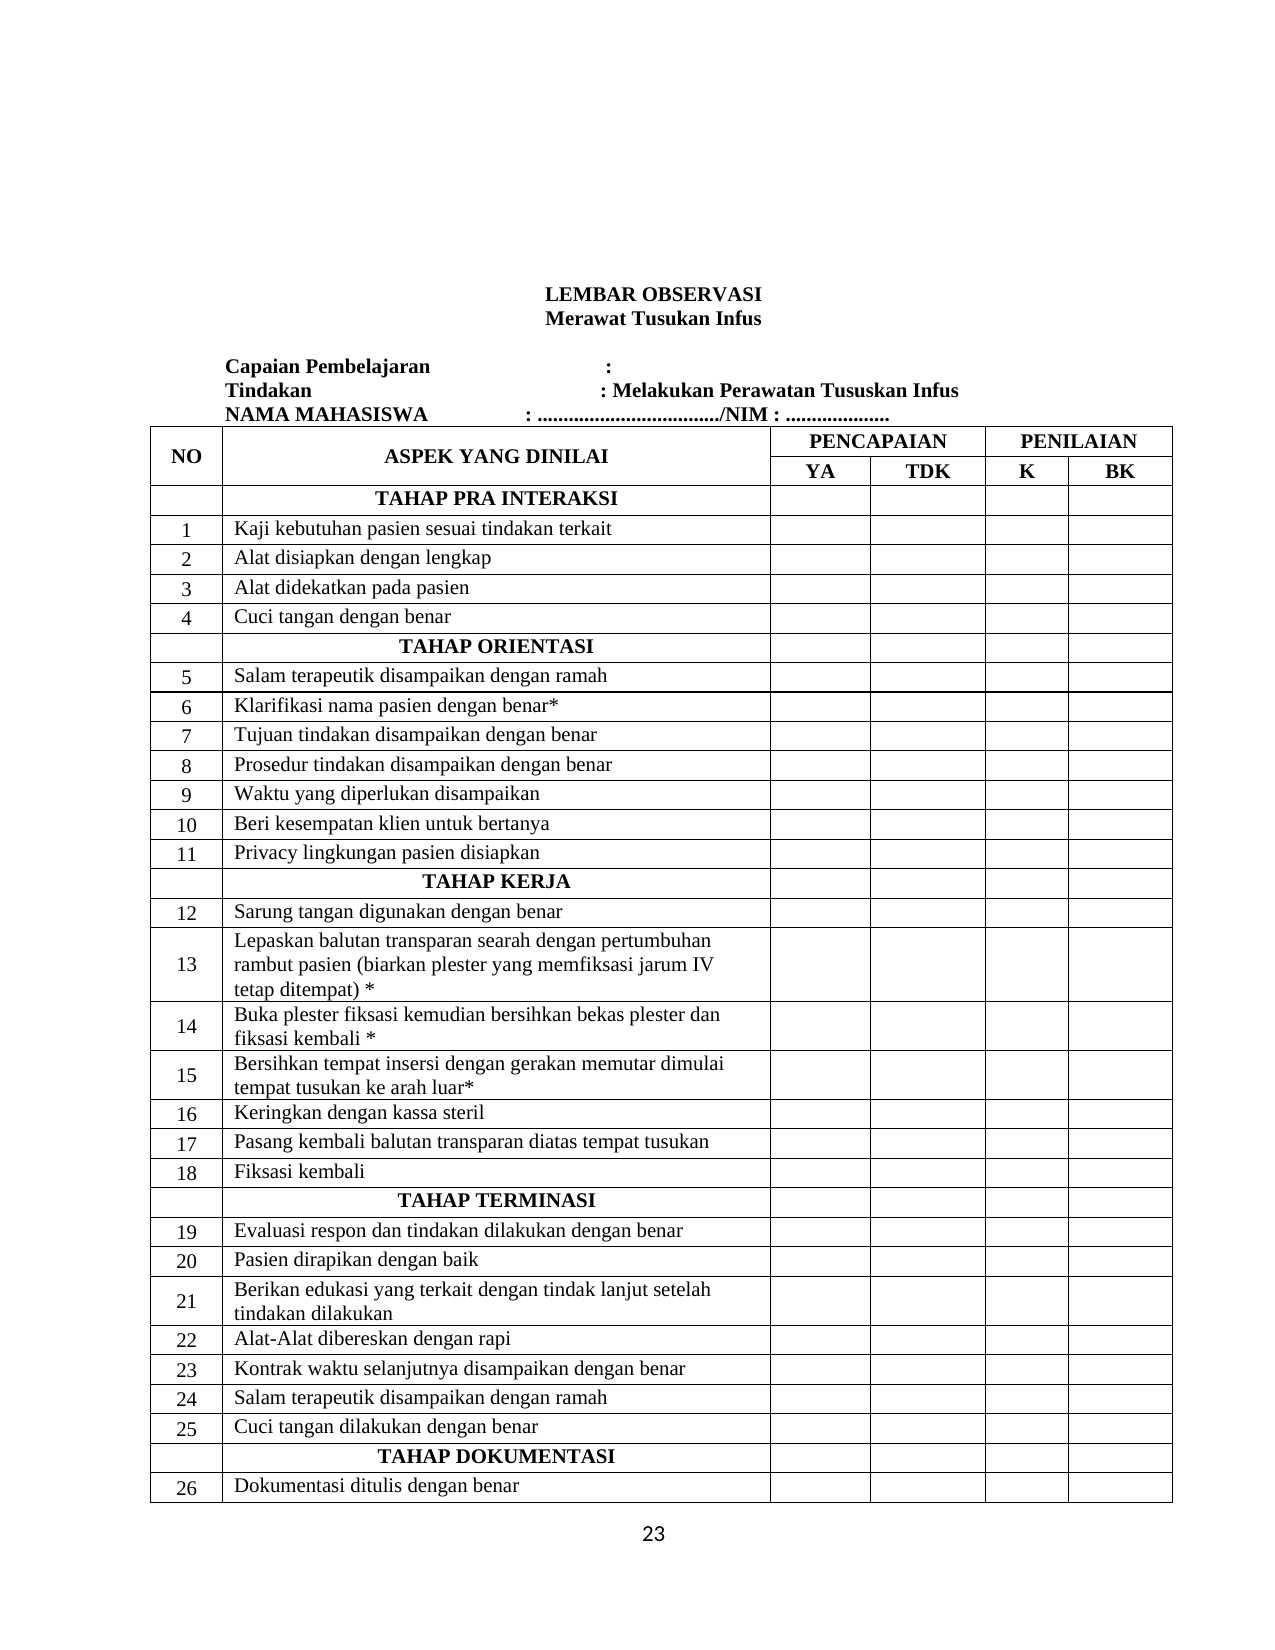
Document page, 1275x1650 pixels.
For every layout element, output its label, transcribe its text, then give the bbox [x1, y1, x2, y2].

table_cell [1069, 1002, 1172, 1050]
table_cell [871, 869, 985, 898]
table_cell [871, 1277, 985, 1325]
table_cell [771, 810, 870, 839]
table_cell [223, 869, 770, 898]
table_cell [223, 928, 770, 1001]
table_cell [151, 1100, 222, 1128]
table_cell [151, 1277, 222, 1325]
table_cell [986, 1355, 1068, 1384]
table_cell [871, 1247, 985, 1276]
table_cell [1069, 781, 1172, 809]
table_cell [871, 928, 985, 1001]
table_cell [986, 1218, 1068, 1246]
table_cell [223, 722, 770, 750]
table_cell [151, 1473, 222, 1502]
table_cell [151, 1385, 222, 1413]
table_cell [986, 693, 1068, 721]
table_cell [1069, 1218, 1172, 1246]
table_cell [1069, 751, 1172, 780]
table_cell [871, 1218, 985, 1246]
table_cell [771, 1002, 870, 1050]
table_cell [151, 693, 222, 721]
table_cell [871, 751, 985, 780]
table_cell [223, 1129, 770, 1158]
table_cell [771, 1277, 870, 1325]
list Merawat Tusukan Infus [150, 306, 1157, 330]
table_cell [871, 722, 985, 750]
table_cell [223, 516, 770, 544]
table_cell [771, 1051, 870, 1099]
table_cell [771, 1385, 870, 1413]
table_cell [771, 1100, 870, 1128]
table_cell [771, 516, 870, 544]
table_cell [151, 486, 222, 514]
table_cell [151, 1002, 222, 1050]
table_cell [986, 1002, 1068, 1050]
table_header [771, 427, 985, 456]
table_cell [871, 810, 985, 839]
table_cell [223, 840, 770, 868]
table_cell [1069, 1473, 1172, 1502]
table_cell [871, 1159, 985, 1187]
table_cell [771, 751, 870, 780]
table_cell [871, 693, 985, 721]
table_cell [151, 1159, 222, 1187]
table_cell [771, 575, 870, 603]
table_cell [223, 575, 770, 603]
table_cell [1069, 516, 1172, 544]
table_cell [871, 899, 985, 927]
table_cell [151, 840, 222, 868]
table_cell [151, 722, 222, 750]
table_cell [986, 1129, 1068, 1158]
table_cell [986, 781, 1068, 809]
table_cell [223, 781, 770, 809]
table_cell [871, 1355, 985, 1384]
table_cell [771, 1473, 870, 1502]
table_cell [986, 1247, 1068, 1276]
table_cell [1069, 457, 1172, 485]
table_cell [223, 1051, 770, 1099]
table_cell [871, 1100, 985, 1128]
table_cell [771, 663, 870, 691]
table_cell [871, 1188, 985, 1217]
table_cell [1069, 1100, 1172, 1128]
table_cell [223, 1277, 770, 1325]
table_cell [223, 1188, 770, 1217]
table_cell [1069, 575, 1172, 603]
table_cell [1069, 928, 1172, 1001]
list LEMBAR OBSERVASI [150, 282, 1157, 306]
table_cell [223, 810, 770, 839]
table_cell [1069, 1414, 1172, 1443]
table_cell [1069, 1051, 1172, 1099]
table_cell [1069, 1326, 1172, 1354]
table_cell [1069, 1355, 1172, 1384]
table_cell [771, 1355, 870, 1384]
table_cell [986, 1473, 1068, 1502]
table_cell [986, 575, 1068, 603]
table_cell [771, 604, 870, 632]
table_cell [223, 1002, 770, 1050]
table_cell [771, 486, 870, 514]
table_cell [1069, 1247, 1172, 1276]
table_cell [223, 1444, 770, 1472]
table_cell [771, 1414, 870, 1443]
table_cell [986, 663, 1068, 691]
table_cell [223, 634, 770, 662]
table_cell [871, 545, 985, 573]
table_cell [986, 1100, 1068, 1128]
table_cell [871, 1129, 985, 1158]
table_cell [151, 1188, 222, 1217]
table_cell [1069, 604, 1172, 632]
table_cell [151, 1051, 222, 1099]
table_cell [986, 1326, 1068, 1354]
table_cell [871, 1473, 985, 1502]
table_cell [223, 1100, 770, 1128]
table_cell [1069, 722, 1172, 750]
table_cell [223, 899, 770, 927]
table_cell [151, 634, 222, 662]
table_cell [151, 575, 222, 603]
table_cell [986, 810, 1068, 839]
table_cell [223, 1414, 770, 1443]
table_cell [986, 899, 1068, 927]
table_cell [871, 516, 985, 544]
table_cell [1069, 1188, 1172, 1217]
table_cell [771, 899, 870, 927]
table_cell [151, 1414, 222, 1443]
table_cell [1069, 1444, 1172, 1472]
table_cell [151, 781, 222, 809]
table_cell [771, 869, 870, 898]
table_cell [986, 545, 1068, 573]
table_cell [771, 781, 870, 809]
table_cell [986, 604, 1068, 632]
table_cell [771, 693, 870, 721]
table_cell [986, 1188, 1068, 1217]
text Capaian Pembelajaran : [225, 354, 1157, 378]
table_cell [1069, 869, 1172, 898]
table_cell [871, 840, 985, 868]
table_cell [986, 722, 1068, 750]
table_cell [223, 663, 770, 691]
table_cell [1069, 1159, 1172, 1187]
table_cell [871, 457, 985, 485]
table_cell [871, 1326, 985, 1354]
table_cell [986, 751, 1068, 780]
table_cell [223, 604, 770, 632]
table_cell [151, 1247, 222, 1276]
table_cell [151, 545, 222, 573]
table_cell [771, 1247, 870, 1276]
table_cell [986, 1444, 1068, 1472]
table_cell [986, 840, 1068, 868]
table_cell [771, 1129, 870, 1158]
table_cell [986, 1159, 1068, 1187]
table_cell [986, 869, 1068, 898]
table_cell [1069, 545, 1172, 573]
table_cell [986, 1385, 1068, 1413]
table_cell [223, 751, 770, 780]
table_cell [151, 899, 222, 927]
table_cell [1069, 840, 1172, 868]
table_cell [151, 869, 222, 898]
text Tindakan : Melakukan Perawatan Tususkan Infus [225, 378, 1157, 402]
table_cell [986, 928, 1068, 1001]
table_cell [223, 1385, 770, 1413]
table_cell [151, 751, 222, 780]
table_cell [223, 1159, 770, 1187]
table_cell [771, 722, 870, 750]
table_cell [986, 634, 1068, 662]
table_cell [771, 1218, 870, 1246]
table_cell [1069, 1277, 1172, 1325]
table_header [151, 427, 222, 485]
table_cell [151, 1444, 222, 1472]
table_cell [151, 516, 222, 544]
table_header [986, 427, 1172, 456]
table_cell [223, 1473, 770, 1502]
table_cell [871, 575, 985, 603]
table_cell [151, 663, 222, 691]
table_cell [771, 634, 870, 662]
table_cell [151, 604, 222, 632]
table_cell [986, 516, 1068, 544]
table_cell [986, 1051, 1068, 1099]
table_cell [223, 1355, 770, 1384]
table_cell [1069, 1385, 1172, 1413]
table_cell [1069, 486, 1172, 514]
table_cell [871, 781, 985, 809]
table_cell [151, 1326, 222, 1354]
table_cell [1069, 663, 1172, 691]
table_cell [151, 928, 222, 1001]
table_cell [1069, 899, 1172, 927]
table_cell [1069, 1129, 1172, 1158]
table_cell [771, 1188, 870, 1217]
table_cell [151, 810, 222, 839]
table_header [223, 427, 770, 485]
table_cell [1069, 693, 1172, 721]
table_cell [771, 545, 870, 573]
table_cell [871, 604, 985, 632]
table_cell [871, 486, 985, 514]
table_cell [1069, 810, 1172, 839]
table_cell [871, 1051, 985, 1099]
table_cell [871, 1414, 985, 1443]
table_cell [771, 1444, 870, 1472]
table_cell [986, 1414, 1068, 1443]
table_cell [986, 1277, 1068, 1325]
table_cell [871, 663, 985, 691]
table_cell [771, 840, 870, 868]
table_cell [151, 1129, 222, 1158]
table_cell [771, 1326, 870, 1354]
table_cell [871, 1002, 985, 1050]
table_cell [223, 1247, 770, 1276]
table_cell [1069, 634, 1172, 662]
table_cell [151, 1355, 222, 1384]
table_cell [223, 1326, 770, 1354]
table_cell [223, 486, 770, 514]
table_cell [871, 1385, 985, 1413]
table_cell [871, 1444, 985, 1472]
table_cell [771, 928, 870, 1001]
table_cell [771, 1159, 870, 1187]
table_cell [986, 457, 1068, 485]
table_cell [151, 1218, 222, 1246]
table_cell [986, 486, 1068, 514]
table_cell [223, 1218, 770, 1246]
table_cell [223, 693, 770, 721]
text NAMA MAHASISWA : .................................../NIM : .................... [225, 402, 1157, 426]
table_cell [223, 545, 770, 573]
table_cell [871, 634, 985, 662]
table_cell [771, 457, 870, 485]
